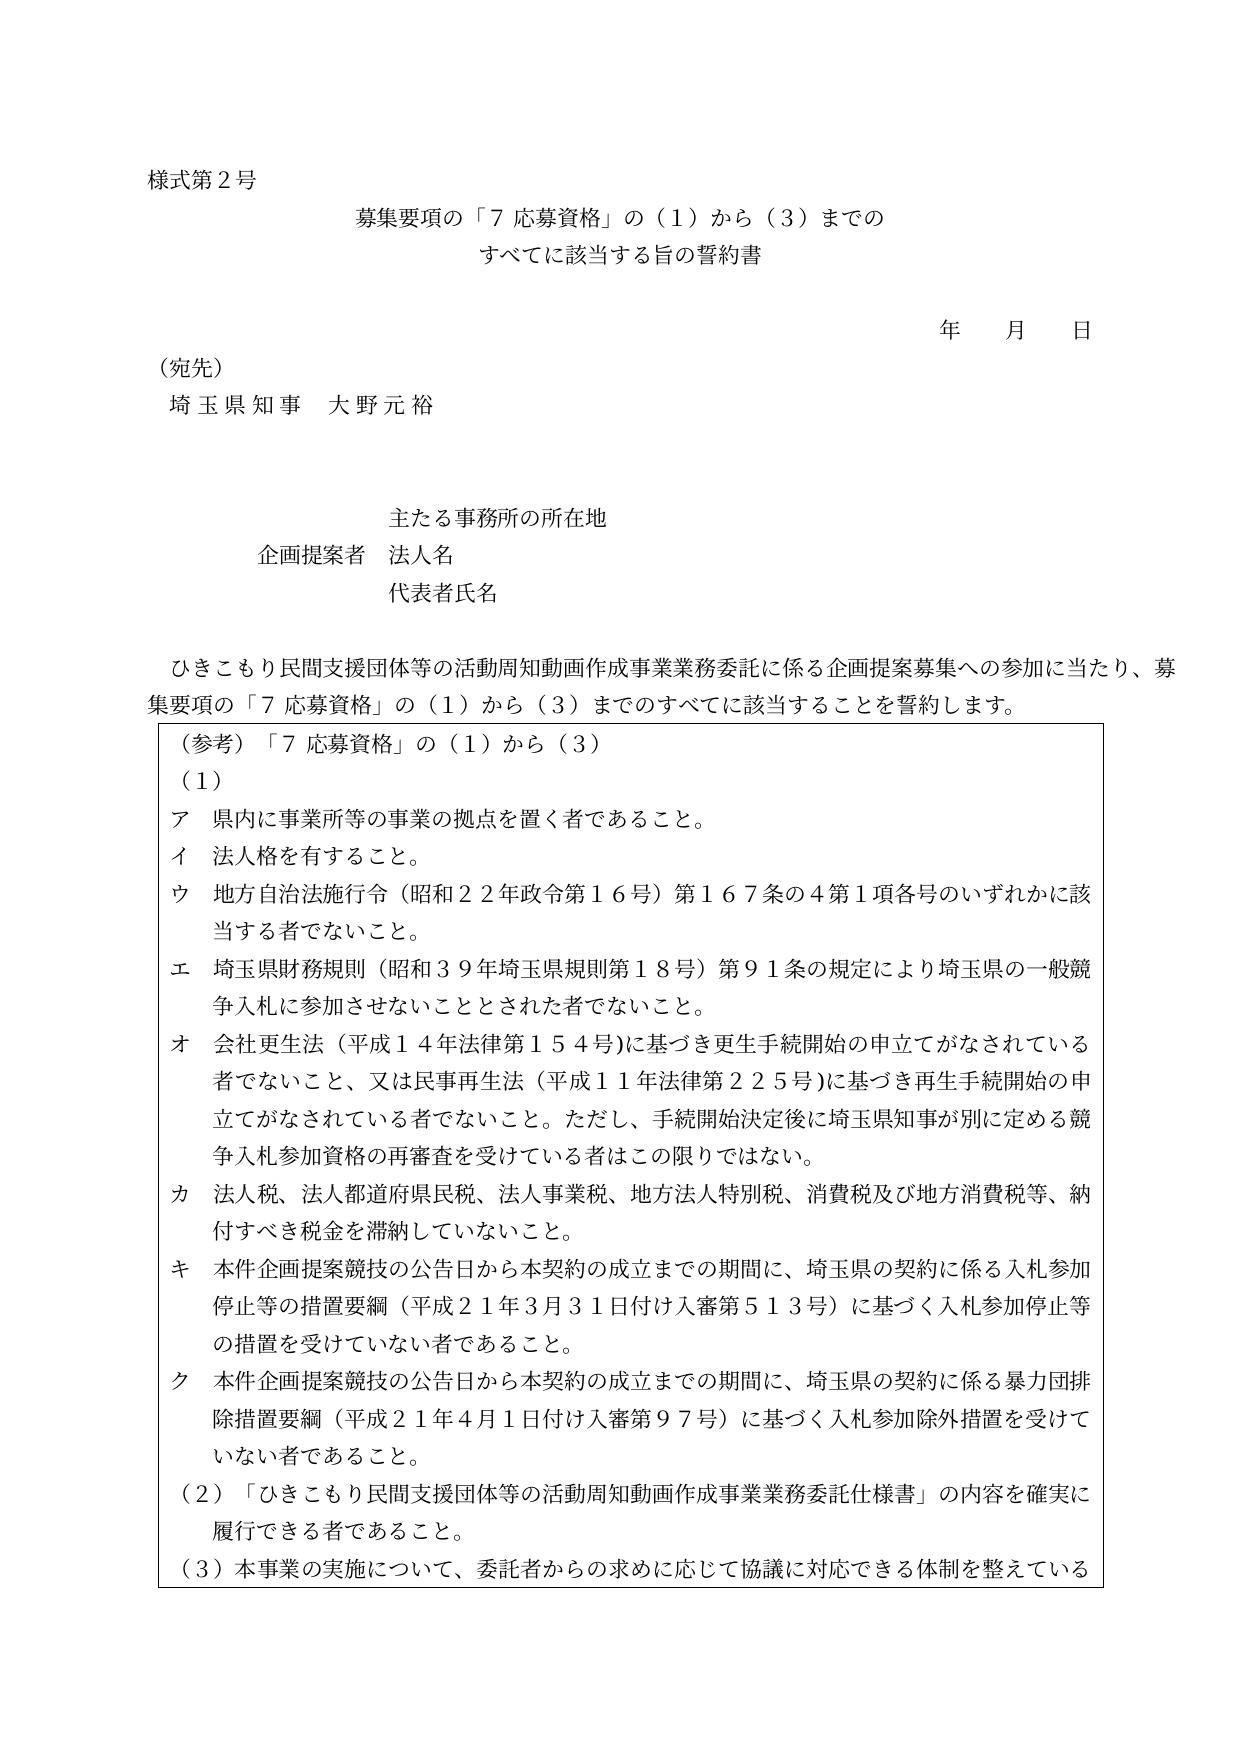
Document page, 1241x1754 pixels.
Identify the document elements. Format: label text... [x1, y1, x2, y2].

text 代表者氏名 [148, 573, 1092, 611]
text （宛先） [148, 348, 1092, 386]
text 募集要項の「７ 応募資格」の（１）から（３）までの [148, 198, 1092, 236]
text 企画提案者 法人名 [148, 536, 1092, 573]
text ひきこもり民間支援団体等の活動周知動画作成事業業務委託に係る企画提案募集への参加に当たり、募集要項の「７ 応募資格」の（１）から（３）までのすべてに該当することを誓約します。 [148, 648, 1181, 723]
text すべてに該当する旨の誓約書 [148, 236, 1092, 273]
text 埼 玉 県 知 事 大 野 元 裕 [148, 386, 1092, 423]
text 様式第２号 [148, 161, 1092, 198]
text 主たる事務所の所在地 [148, 498, 1092, 536]
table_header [159, 724, 1103, 1587]
text 年 月 日 [148, 311, 1092, 348]
